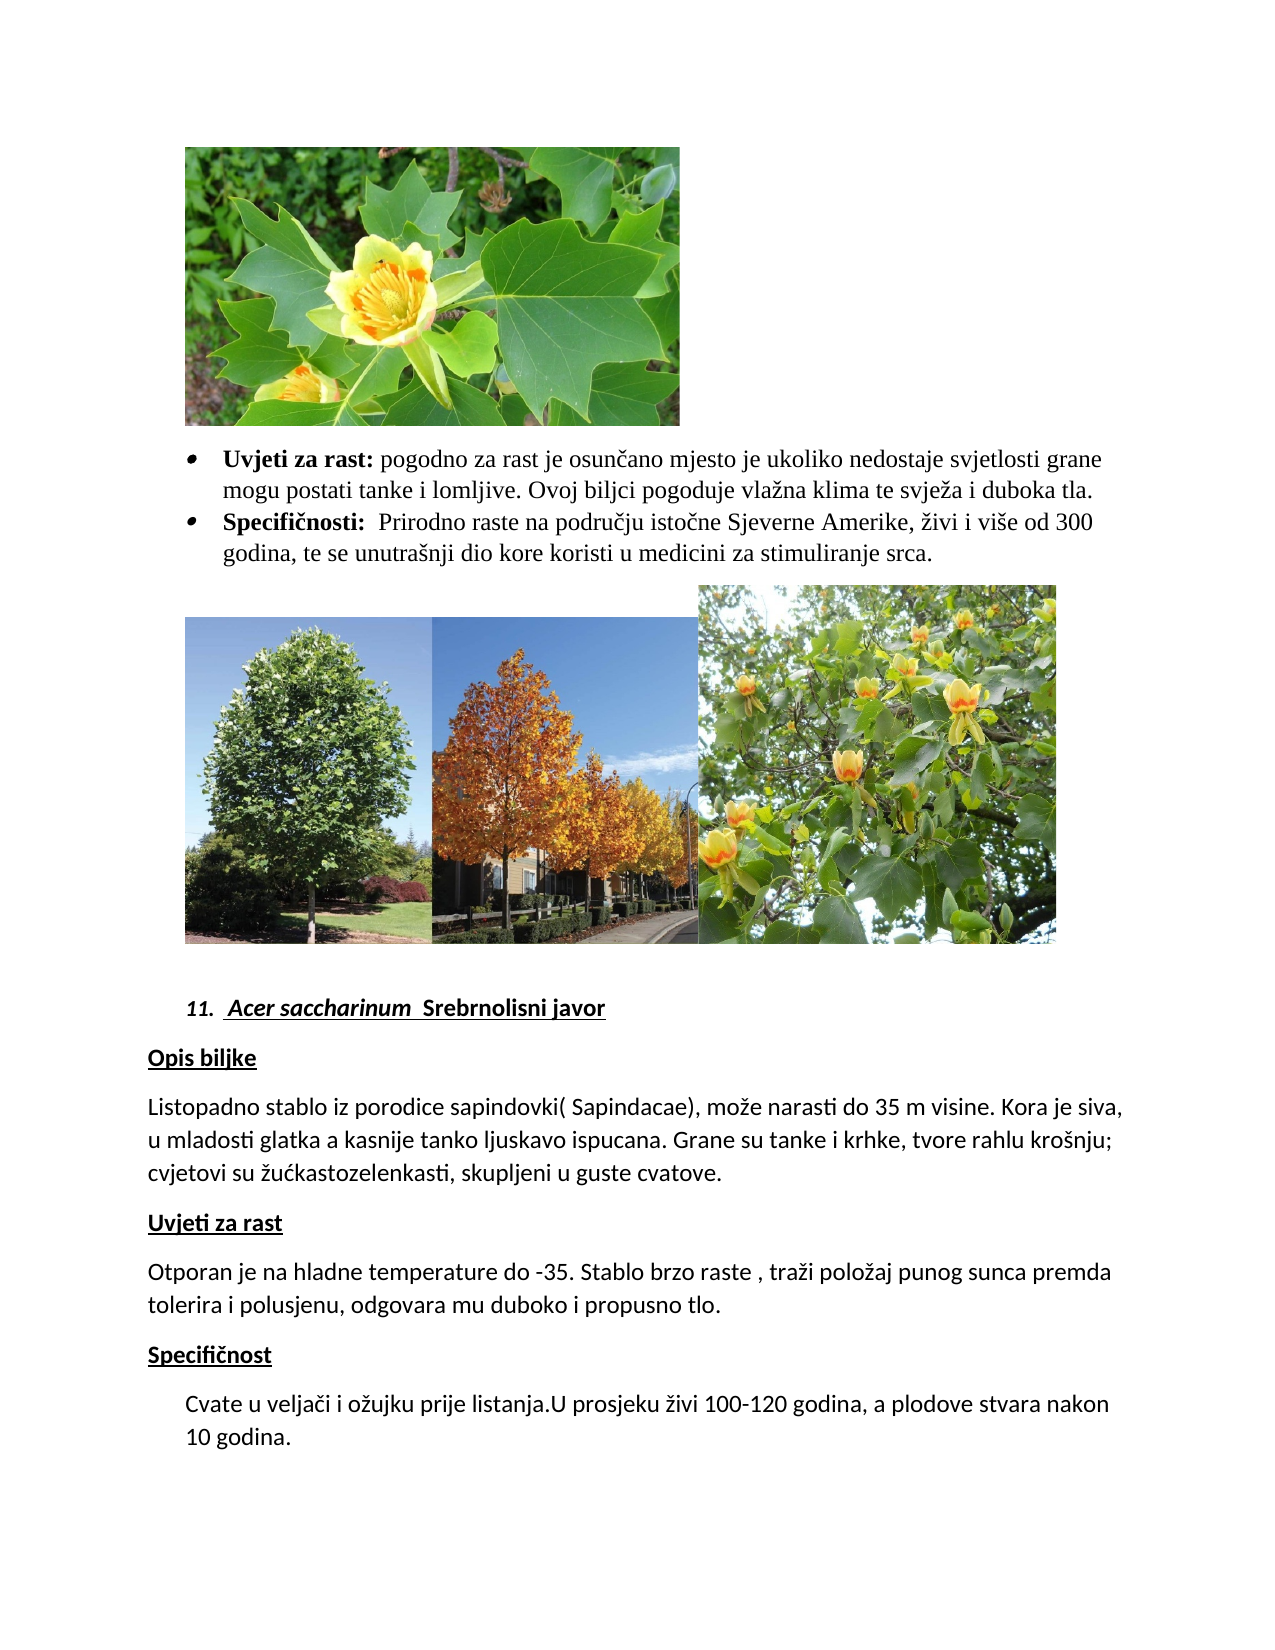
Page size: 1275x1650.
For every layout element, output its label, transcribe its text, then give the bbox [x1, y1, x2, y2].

text Listopadno stablo iz porodice sapindovki( Sapindacae), može narasti do 35 m visine. Kora je siva, u mladosti glatka a kasnije tanko ljuskavo ispucana. Grane su tanke i krhke, tvore rahlu krošnju; cvjetovi su žućkastozelenkasti, skupljeni u guste cvatove. [148, 1091, 1127, 1188]
picture [185, 585, 1057, 944]
text Cvate u veljači i ožujku prije listanja.U prosjeku živi 100-120 godina, a plodove stvara nakon 10 godina. [185, 1388, 1127, 1452]
list Uvjeti za rast: pogodno za rast je osunčano mjesto je ukoliko nedostaje svjetlosti grane mogu postati tanke i lomljive. Ovoj biljci pogoduje vlažna klima te svježa i duboka tla. [185, 444, 1127, 504]
text Specifičnost [148, 1339, 1127, 1369]
list Acer saccharinum Srebrnolisni javor [185, 992, 1127, 1023]
text Uvjeti za rast [148, 1207, 1127, 1237]
picture [185, 147, 680, 426]
list Specifičnosti: Prirodno raste na području istočne Sjeverne Amerike, živi i više od 300 godina, te se unutrašnji dio kore koristi u medicini za stimuliranje srca. [185, 507, 1127, 566]
text Opis biljke [148, 1042, 1127, 1072]
text Otporan je na hladne temperature do -35. Stablo brzo raste , traži položaj punog sunca premda tolerira i polusjenu, odgovara mu duboko i propusno tlo. [148, 1256, 1127, 1320]
